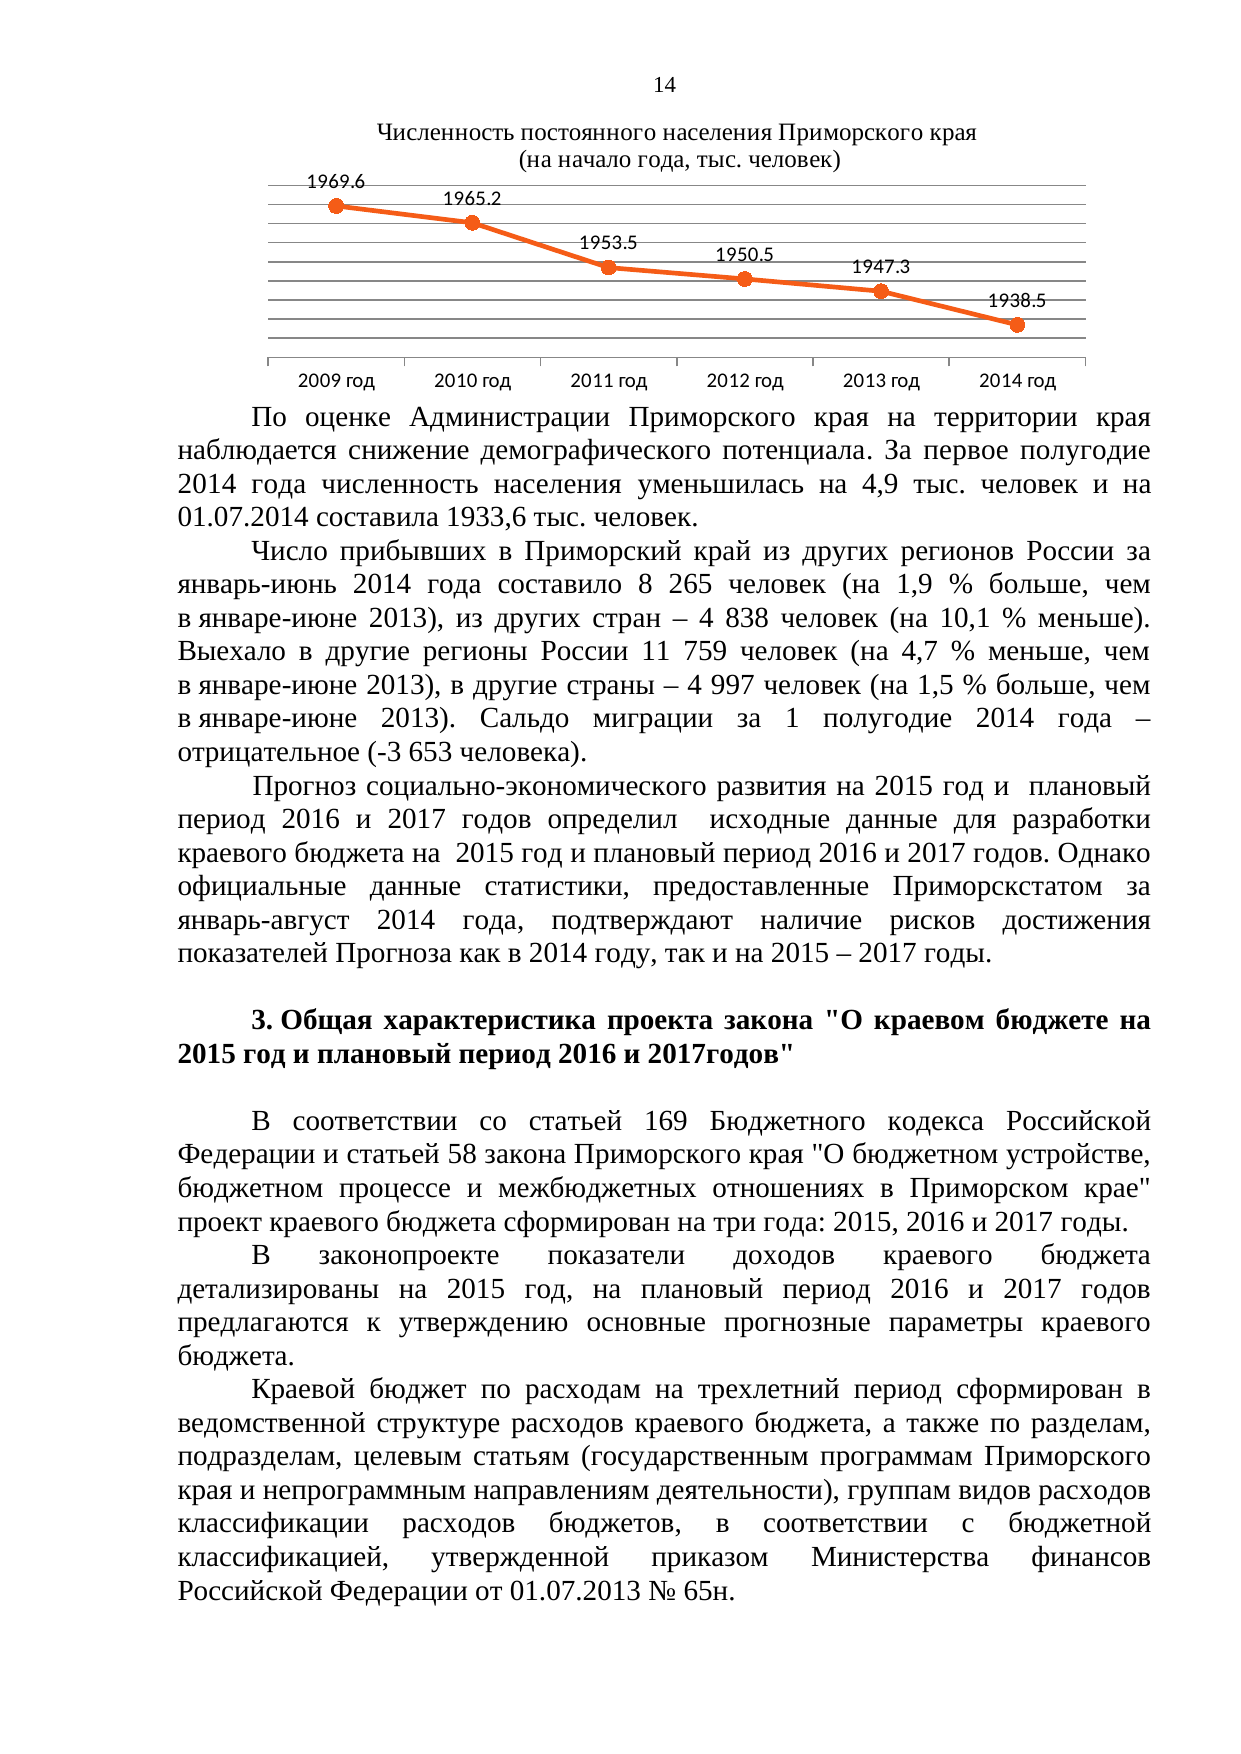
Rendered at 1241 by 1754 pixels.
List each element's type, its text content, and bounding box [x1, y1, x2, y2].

text По оценке Администрации Приморского края на территории края наблюдается снижение демографического потенциала. За первое полугодие 2014 года численность населения уменьшилась на 4,9 тыс. человек и на 01.07.2014 составила 1933,6 тыс. человек. [177, 399, 1152, 533]
text 3. Общая характеристика проекта закона "О краевом бюджете на 2015 год и плановый период 2016 и 2017годов" [177, 1002, 1152, 1069]
text Краевой бюджет по расходам на трехлетний период сформирован в ведомственной структуре расходов краевого бюджета, а также по разделам, подразделам, целевым статьям (государственным программам Приморского края и непрограммным направлениям деятельности), группам видов расходов классификации расходов бюджетов, в соответствии с бюджетной классификацией, утвержденной приказом Министерства финансов Российской Федерации от 01.07.2013 № 65н. [177, 1371, 1152, 1606]
text Прогноз социально-экономического развития на 2015 год и плановый период 2016 и 2017 годов определил исходные данные для разработки краевого бюджета на 2015 год и плановый период 2016 и 2017 годов. Однако официальные данные статистики, предоставленные Приморскстатом за январь-август 2014 года, подтверждают наличие рисков достижения показателей Прогноза как в 2014 году, так и на 2015 – 2017 годы. [177, 768, 1152, 969]
text Число прибывших в Приморский край из других регионов России за январь-июнь 2014 года составило 8 265 человек (на 1,9 % больше, чем в январе-июне 2013), из других стран – 4 838 человек (на 10,1 % меньше). Выехало в другие регионы России 11 759 человек (на 4,7 % меньше, чем в январе-июне 2013), в другие страны – 4 997 человек (на 1,5 % больше, чем в январе-июне 2013). Сальдо миграции за 1 полугодие 2014 года – отрицательное (-3 653 человека). [177, 533, 1152, 768]
text В соответствии со статьей 169 Бюджетного кодекса Российской Федерации и статьей 58 закона Приморского края "О бюджетном устройстве, бюджетном процессе и межбюджетных отношениях в Приморском крае" проект краевого бюджета сформирован на три года: 2015, 2016 и 2017 годы. [177, 1103, 1152, 1237]
text В законопроекте показатели доходов краевого бюджета детализированы на 2015 год, на плановый период 2016 и 2017 годов предлагаются к утверждению основные прогнозные параметры краевого бюджета. [177, 1237, 1152, 1371]
